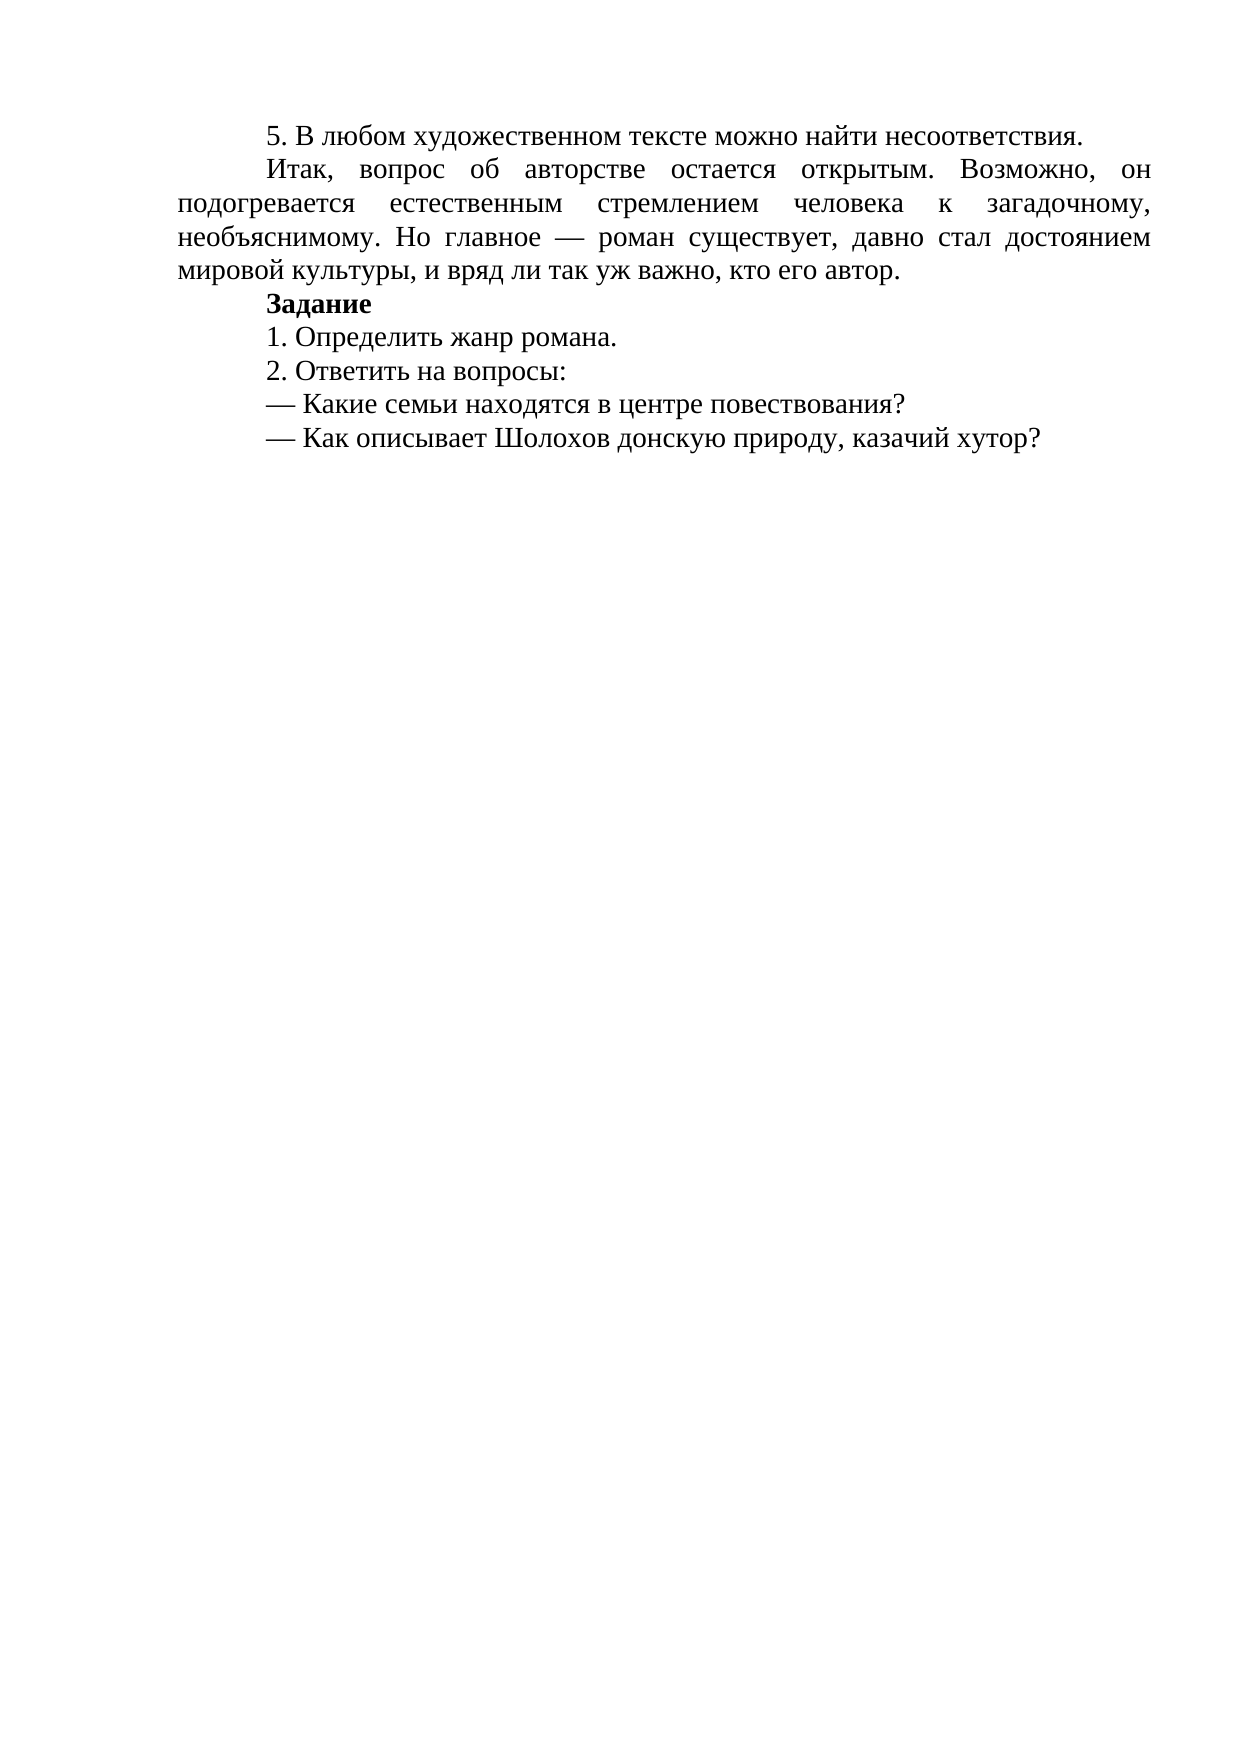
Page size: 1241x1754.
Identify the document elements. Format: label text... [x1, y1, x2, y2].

text Задание [177, 286, 1152, 319]
text 1. Определить жанр романа. [177, 319, 1152, 353]
text — Как описывает Шолохов донскую природу, казачий хутор? [177, 420, 1152, 453]
text 2. Ответить на вопросы: [177, 353, 1152, 386]
text Итак, вопрос об авторстве остается открытым. Возможно, он подогревается естественным стремлением человека к загадочному, необъяснимому. Но главное — роман существует, давно стал достоянием мировой культуры, и вряд ли так уж важно, кто его автор. [177, 152, 1152, 286]
text — Какие семьи находятся в центре повествования? [177, 386, 1152, 420]
text 5. В любом художественном тексте можно найти несоответствия. [177, 118, 1152, 152]
